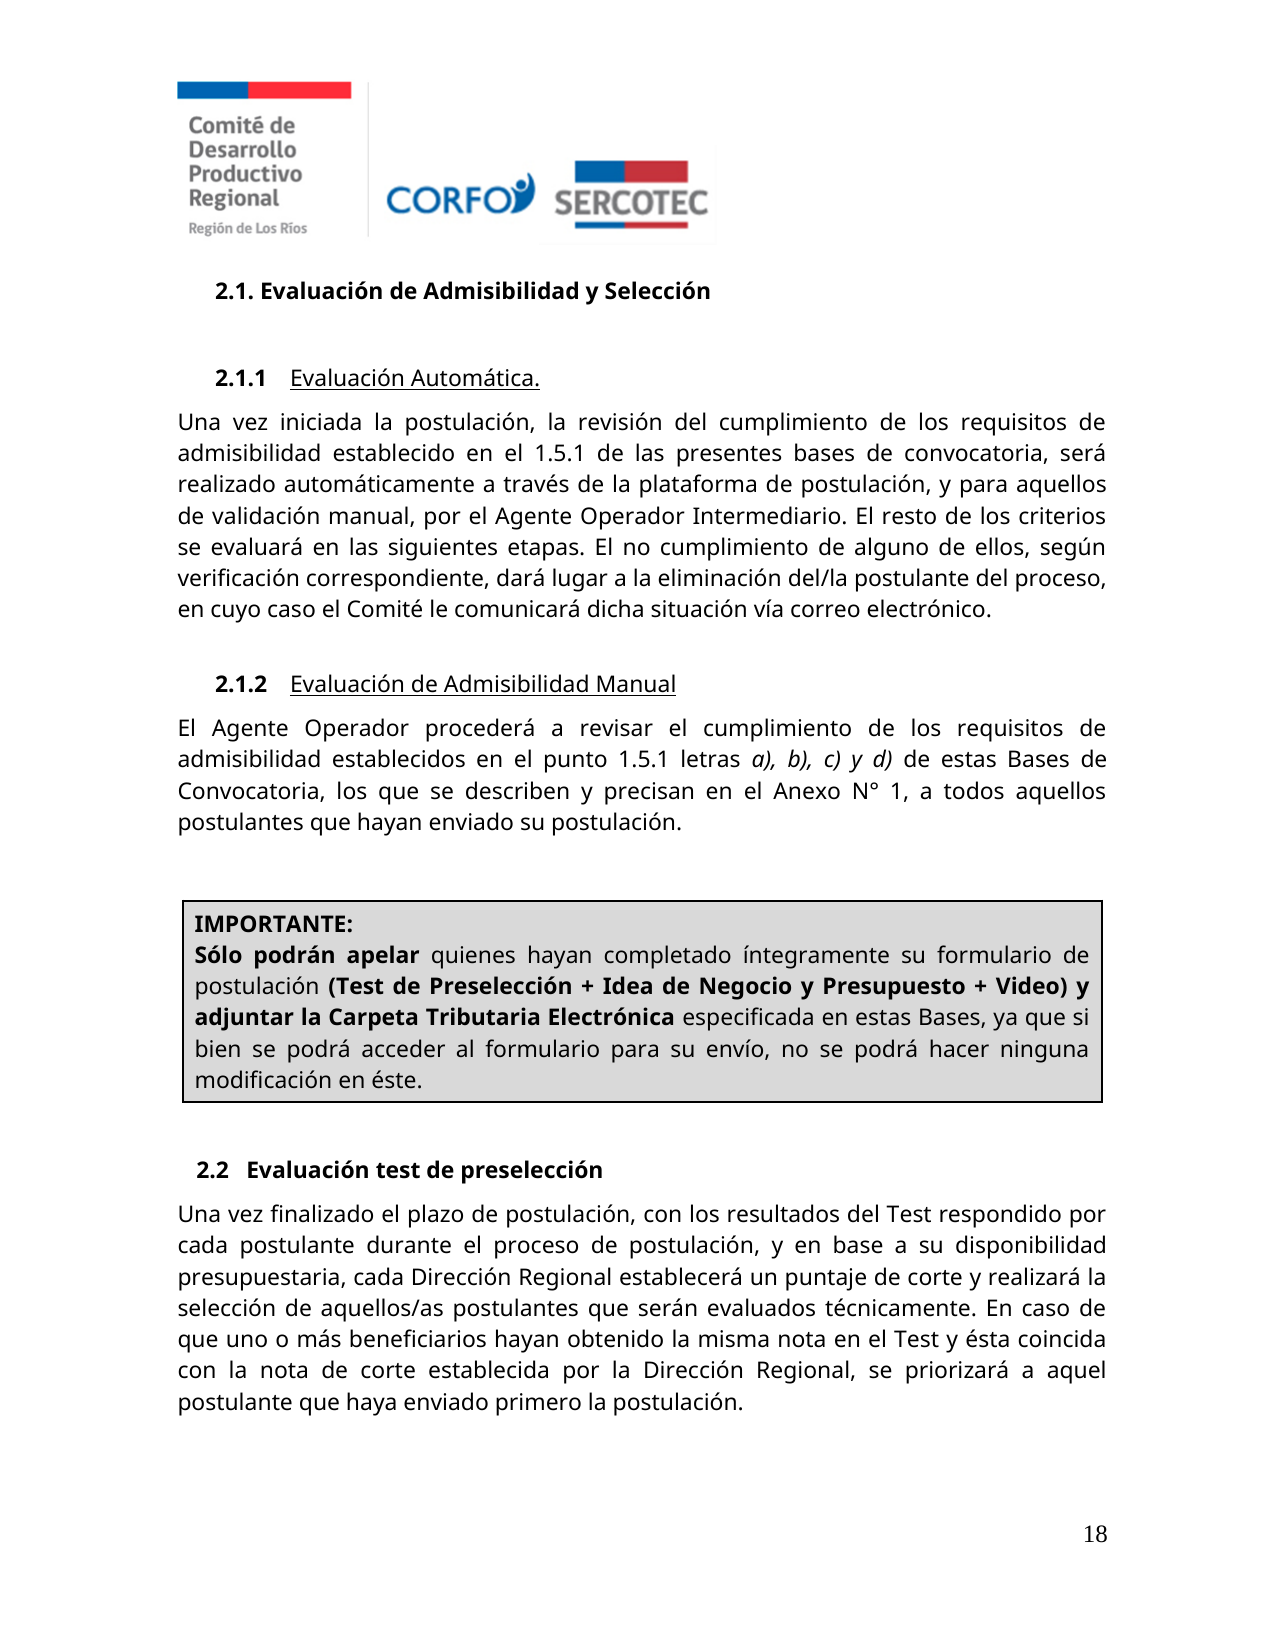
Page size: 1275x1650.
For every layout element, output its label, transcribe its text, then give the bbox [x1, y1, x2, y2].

subtitle Evaluación de Admisibilidad Manual [215, 668, 1107, 699]
text El Agente Operador procederá a revisar el cumplimiento de los requisitos de admisibilidad establecidos en el punto 1.5.1 letras a), b), c) y d) de estas Bases de Convocatoria, los que se describen y precisan en el Anexo N° 1, a todos aquellos postulantes que hayan enviado su postulación. [177, 712, 1107, 837]
subtitle Evaluación test de preselección [196, 1154, 1107, 1186]
subtitle Evaluación Automática. [215, 362, 1107, 393]
text Una vez finalizado el plazo de postulación, con los resultados del Test respondido por cada postulante durante el proceso de postulación, y en base a su disponibilidad presupuestaria, cada Dirección Regional establecerá un puntaje de corte y realizará la selección de aquellos/as postulantes que serán evaluados técnicamente. En caso de que uno o más beneficiarios hayan obtenido la misma nota en el Test y ésta coincida con la nota de corte establecida por la Dirección Regional, se priorizará a aquel postulante que haya enviado primero la postulación. [177, 1198, 1107, 1417]
picture [177, 73, 718, 246]
table_header IMPORTANTE: Sólo podrán apelar quienes hayan completado íntegramente su formulario de postulación (Test de Preselección + Idea de Negocio y Presupuesto + Video) y adjuntar la Carpeta Tributaria Electrónica especificada en estas Bases, ya que si bien se podrá acceder al formulario para su envío, no se podrá hacer ninguna modificación en éste. [184, 902, 1101, 1101]
subtitle Evaluación de Admisibilidad y Selección [215, 274, 1107, 306]
text Una vez iniciada la postulación, la revisión del cumplimiento de los requisitos de admisibilidad establecido en el 1.5.1 de las presentes bases de convocatoria, será realizado automáticamente a través de la plataforma de postulación, y para aquellos de validación manual, por el Agente Operador Intermediario. El resto de los criterios se evaluará en las siguientes etapas. El no cumplimiento de alguno de ellos, según verificación correspondiente, dará lugar a la eliminación del/la postulante del proceso, en cuyo caso el Comité le comunicará dicha situación vía correo electrónico. [177, 406, 1107, 624]
